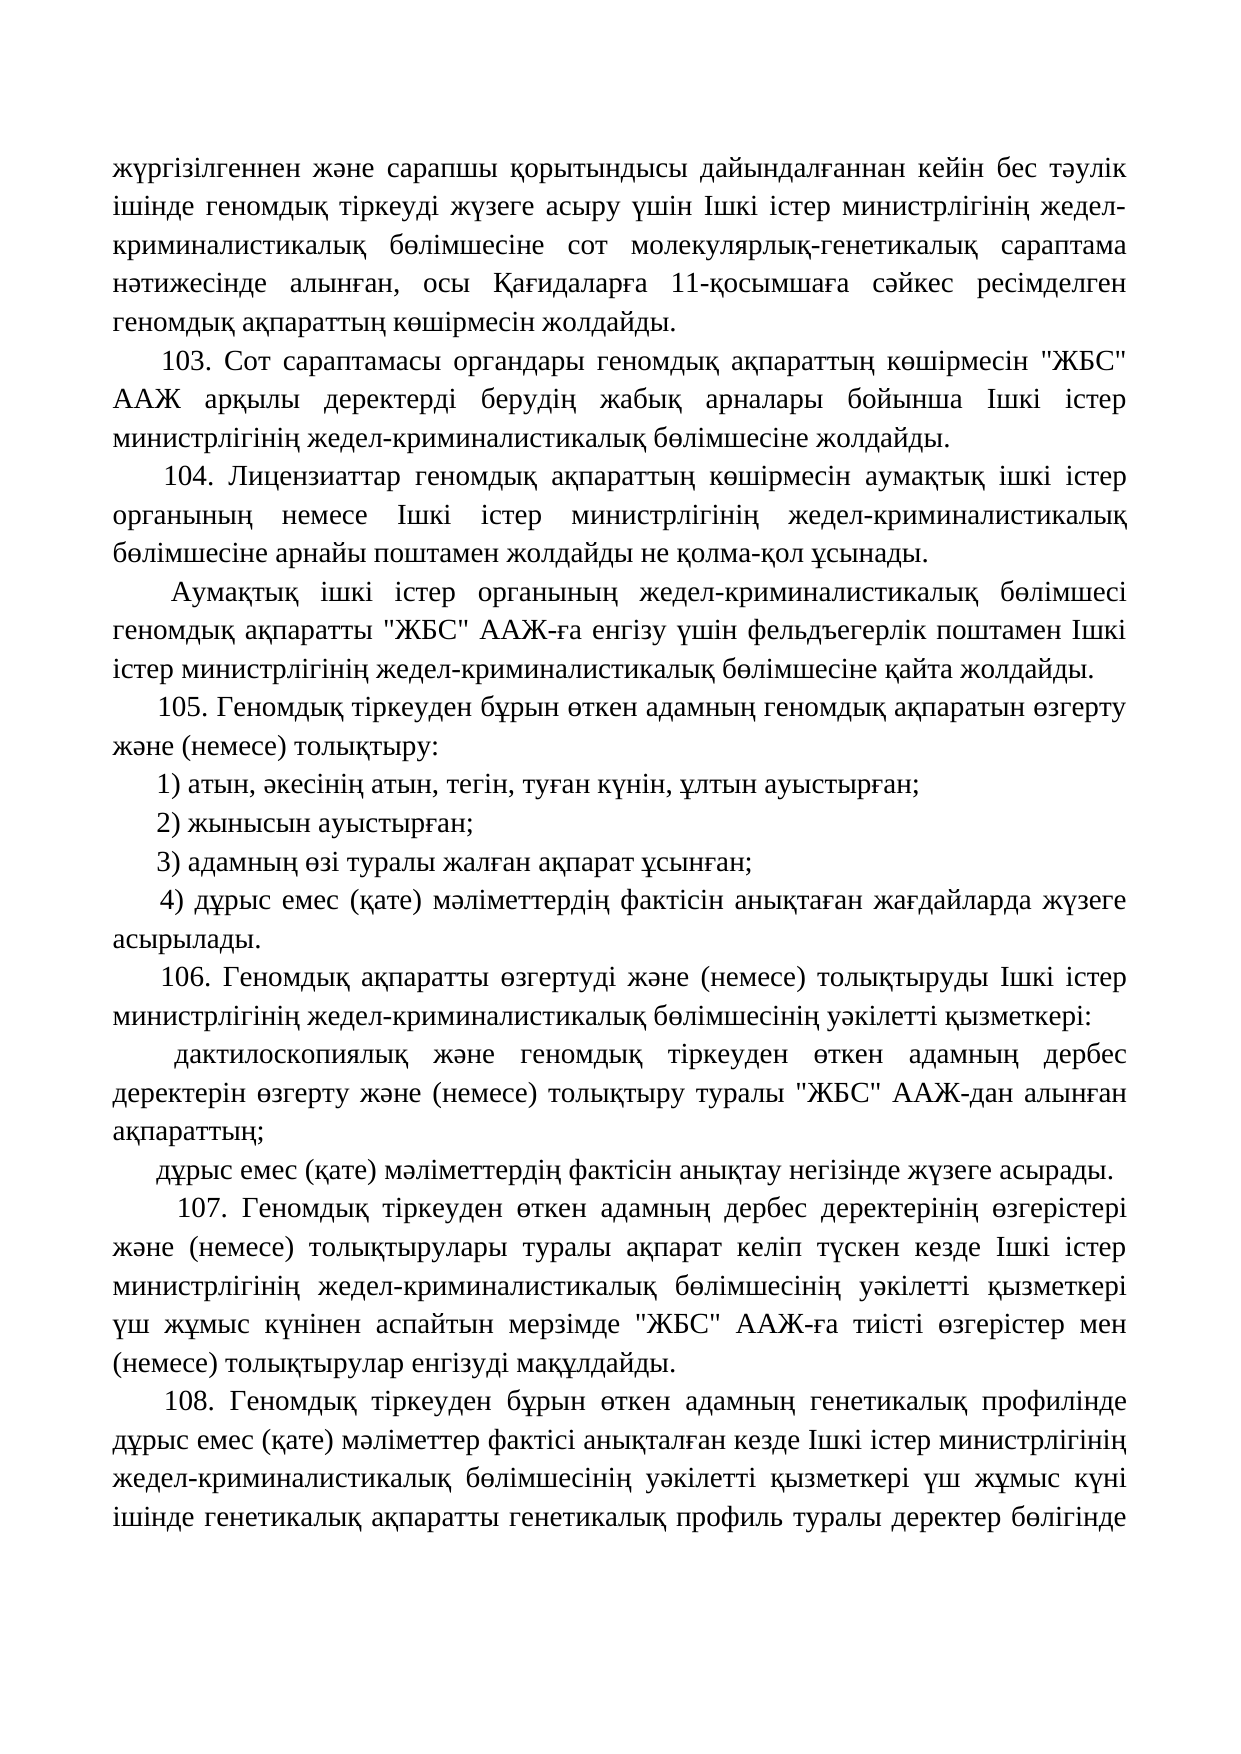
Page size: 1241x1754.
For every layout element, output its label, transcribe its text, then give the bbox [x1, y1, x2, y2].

text 107. Геномдық тіркеуден өткен адамның дербес деректерінің өзгерістері және (немесе) толықтырулары туралы ақпарат келіп түскен кезде Ішкі істер министрлігінің жедел-криминалистикалық бөлімшесінің уәкілетті қызметкері үш жұмыс күнінен аспайтын мерзімде "ЖБС" ААЖ-ға тиісті өзгерістер мен (немесе) толықтырулар енгізуді мақұлдайды. [112, 1191, 1128, 1378]
text 2) жынысын ауыстырған; [112, 805, 1128, 839]
text 1) атын, әкесінің атын, тегін, туған күнін, ұлтын ауыстырған; [112, 767, 1128, 800]
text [112, 1383, 1128, 1532]
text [112, 150, 1128, 338]
text 106. Геномдық ақпаратты өзгертуді және (немесе) толықтыруды Ішкі істер министрлігінің жедел-криминалистикалық бөлімшесінің уәкілетті қызметкері: [112, 959, 1128, 1031]
text Аумақтық ішкі істер органының жедел-криминалистикалық бөлімшесі геномдық ақпаратты "ЖБС" ААЖ-ға енгізу үшін фельдъегерлік поштамен Ішкі істер министрлігінің жедел-криминалистикалық бөлімшесіне қайта жолдайды. [112, 574, 1128, 684]
text 103. Сот сараптамасы органдары геномдық ақпараттың көшірмесін "ЖБС" ААЖ арқылы деректерді берудің жабық арналары бойынша Ішкі істер министрлігінің жедел-криминалистикалық бөлімшесіне жолдайды. [112, 343, 1128, 453]
text 3) адамның өзі туралы жалған ақпарат ұсынған; [112, 844, 1128, 877]
text 4) дұрыс емес (қате) мәліметтердің фактісін анықтаған жағдайларда жүзеге асырылады. [112, 882, 1128, 954]
text 104. Лицензиаттар геномдық ақпараттың көшірмесін аумақтық ішкі істер органының немесе Ішкі істер министрлігінің жедел-криминалистикалық бөлімшесіне арнайы поштамен жолдайды не қолма-қол ұсынады. [112, 458, 1128, 569]
text 105. Геномдық тіркеуден бұрын өткен адамның геномдық ақпаратын өзгерту және (немесе) толықтыру: [112, 689, 1128, 762]
text дұрыс емес (қате) мәліметтердің фактісін анықтау негізінде жүзеге асырады. [112, 1152, 1128, 1186]
text дактилоскопиялық және геномдық тіркеуден өткен адамның дербес деректерін өзгерту және (немесе) толықтыру туралы "ЖБС" ААЖ-дан алынған ақпараттың; [112, 1036, 1128, 1147]
